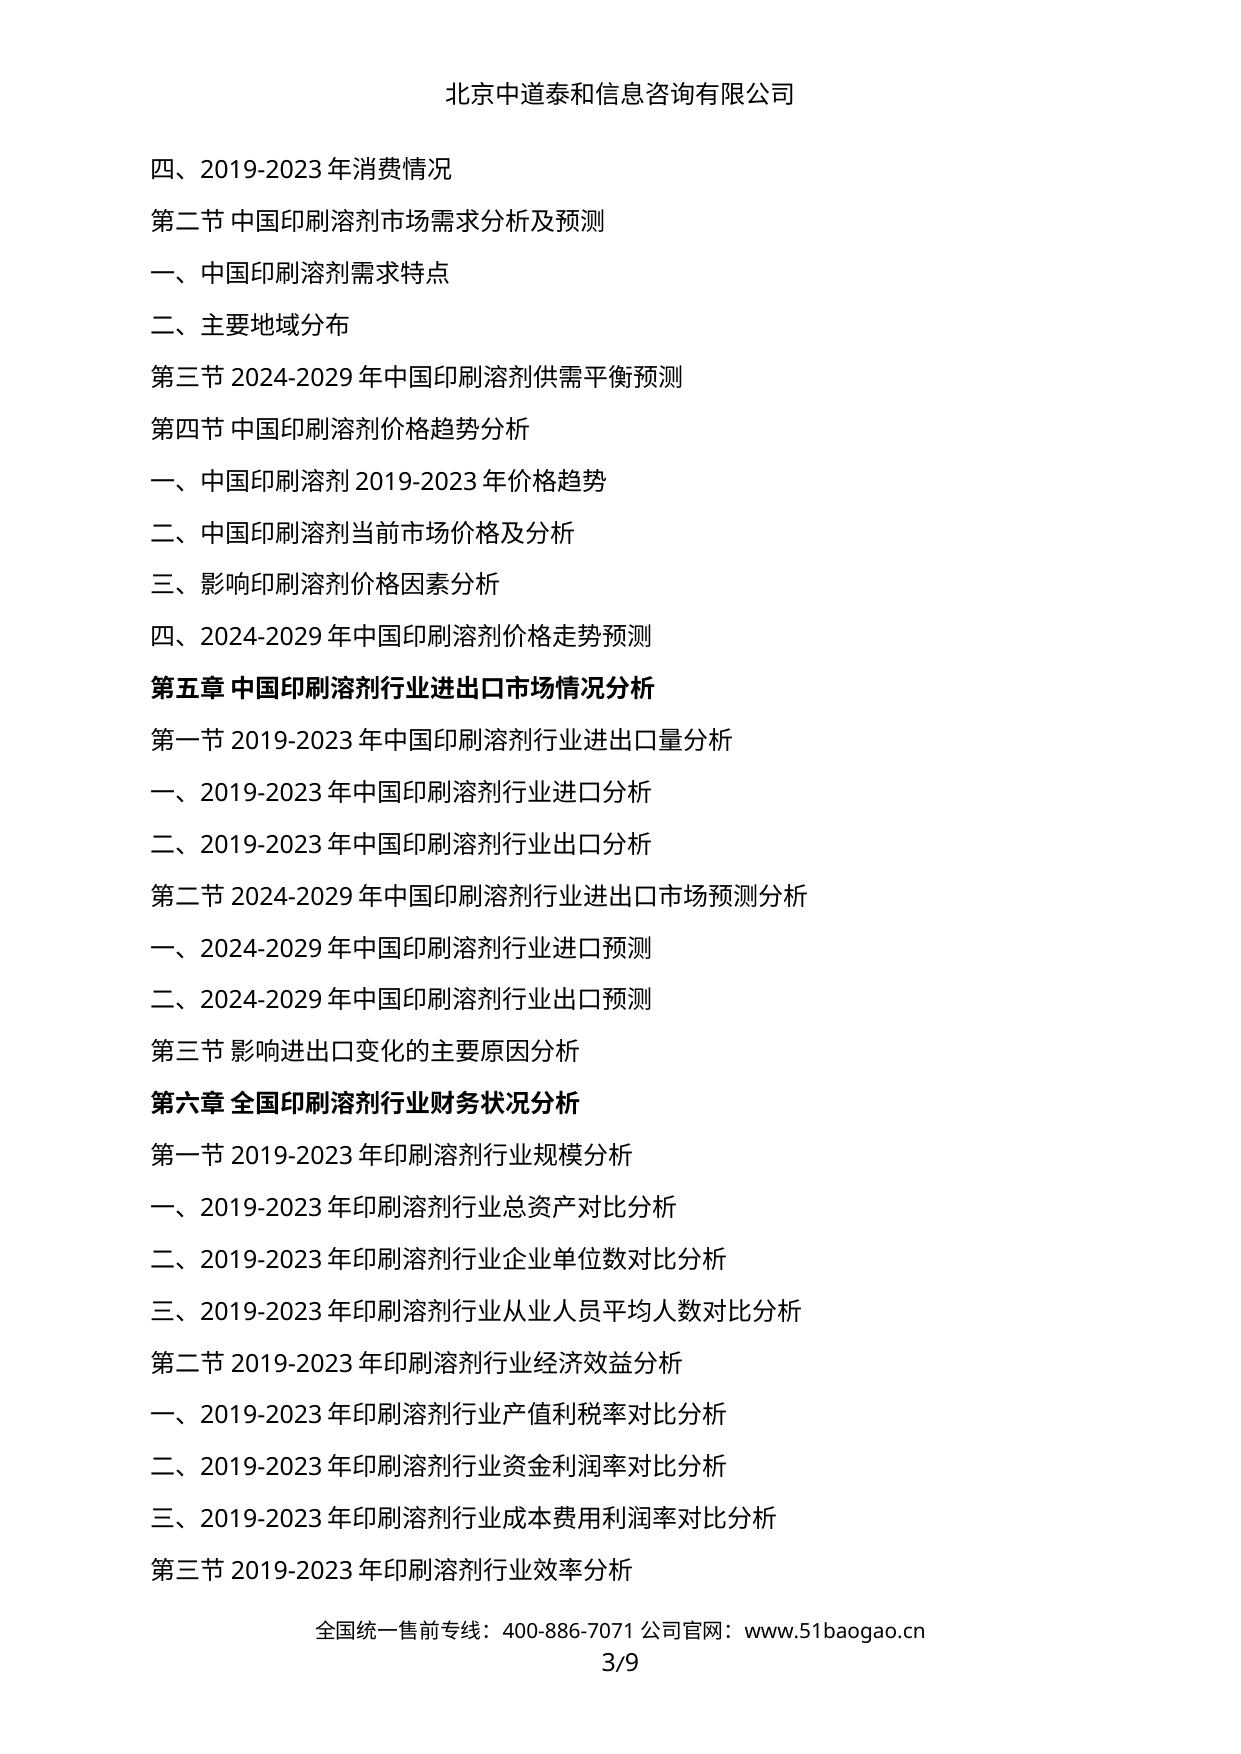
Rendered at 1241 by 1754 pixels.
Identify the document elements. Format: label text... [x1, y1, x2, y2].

text 第三节 2019-2023年印刷溶剂行业效率分析 [150, 1551, 1090, 1587]
text 二、主要地域分布 [150, 306, 1090, 342]
text 三、影响印刷溶剂价格因素分析 [150, 565, 1090, 601]
text 第三节 2024-2029年中国印刷溶剂供需平衡预测 [150, 357, 1090, 394]
text 第二节 2019-2023年印刷溶剂行业经济效益分析 [150, 1343, 1090, 1379]
text 一、2019-2023年中国印刷溶剂行业进口分析 [150, 772, 1090, 809]
text 二、2019-2023年印刷溶剂行业资金利润率对比分析 [150, 1447, 1090, 1483]
text 一、2024-2029年中国印刷溶剂行业进口预测 [150, 928, 1090, 964]
text 第二节 中国印刷溶剂市场需求分析及预测 [150, 202, 1090, 238]
text 二、2019-2023年中国印刷溶剂行业出口分析 [150, 824, 1090, 861]
text 第二节 2024-2029年中国印刷溶剂行业进出口市场预测分析 [150, 876, 1090, 912]
text 三、2019-2023年印刷溶剂行业从业人员平均人数对比分析 [150, 1291, 1090, 1327]
text 二、2024-2029年中国印刷溶剂行业出口预测 [150, 980, 1090, 1016]
text 第一节 2019-2023年印刷溶剂行业规模分析 [150, 1136, 1090, 1172]
text 三、2019-2023年印刷溶剂行业成本费用利润率对比分析 [150, 1499, 1090, 1535]
text 一、中国印刷溶剂需求特点 [150, 254, 1090, 290]
text 一、2019-2023年印刷溶剂行业产值利税率对比分析 [150, 1395, 1090, 1431]
text 二、2019-2023年印刷溶剂行业企业单位数对比分析 [150, 1239, 1090, 1276]
text 第六章 全国印刷溶剂行业财务状况分析 [150, 1084, 1090, 1120]
text 第四节 中国印刷溶剂价格趋势分析 [150, 409, 1090, 446]
text 四、2024-2029年中国印刷溶剂价格走势预测 [150, 617, 1090, 653]
text 第一节 2019-2023年中国印刷溶剂行业进出口量分析 [150, 721, 1090, 757]
text 第三节 影响进出口变化的主要原因分析 [150, 1032, 1090, 1068]
text 第五章 中国印刷溶剂行业进出口市场情况分析 [150, 669, 1090, 705]
text 一、中国印刷溶剂2019-2023年价格趋势 [150, 461, 1090, 497]
text 四、2019-2023年消费情况 [150, 150, 1090, 186]
text 一、2019-2023年印刷溶剂行业总资产对比分析 [150, 1187, 1090, 1224]
text 二、中国印刷溶剂当前市场价格及分析 [150, 513, 1090, 549]
